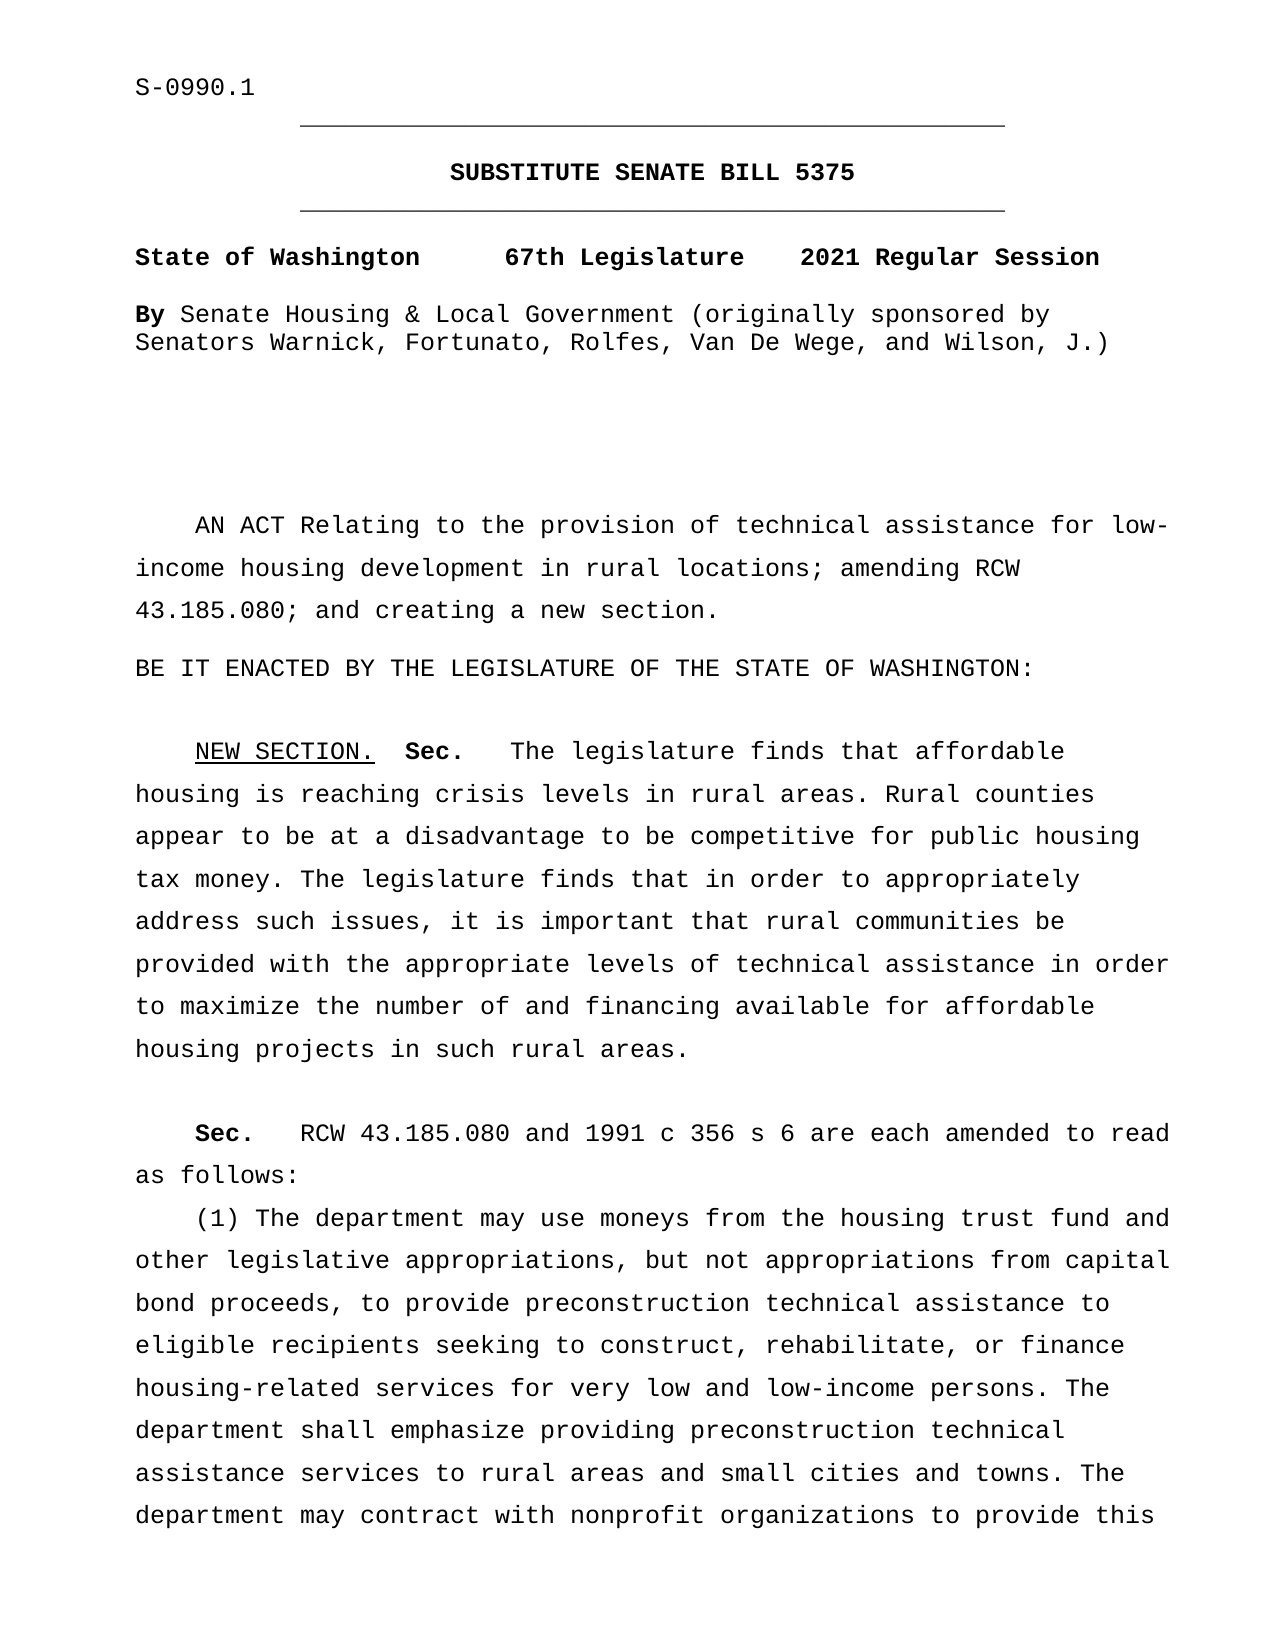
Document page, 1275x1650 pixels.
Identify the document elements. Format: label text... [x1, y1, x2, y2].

text NEW SECTION. Sec. The legislature finds that affordable housing is reaching crisis levels in rural areas. Rural counties appear to be at a disadvantage to be competitive for public housing tax money. The legislature finds that in order to appropriately address such issues, it is important that rural communities be provided with the appropriate levels of technical assistance in order to maximize the number of and financing available for affordable housing projects in such rural areas. [135, 726, 1170, 1066]
text _______________________________________________ [135, 188, 1170, 217]
text BE IT ENACTED BY THE LEGISLATURE OF THE STATE OF WASHINGTON: [135, 656, 1170, 684]
text State of Washington 67th Legislature 2021 Regular Session [135, 245, 1170, 273]
text Sec. RCW 43.185.080 and 1991 c 356 s 6 are each amended to read as follows: [135, 1107, 1170, 1192]
text _______________________________________________ [135, 103, 1170, 132]
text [135, 1192, 1170, 1532]
text By Senate Housing & Local Government (originally sponsored by Senators Warnick, Fortunato, Rolfes, Van De Wege, and Wilson, J.) [135, 302, 1170, 358]
text S-0990.1 [135, 75, 1170, 103]
text AN ACT Relating to the provision of technical assistance for low-income housing development in rural locations; amending RCW 43.185.080; and creating a new section. [135, 500, 1170, 627]
text SUBSTITUTE SENATE BILL 5375 [135, 160, 1170, 188]
